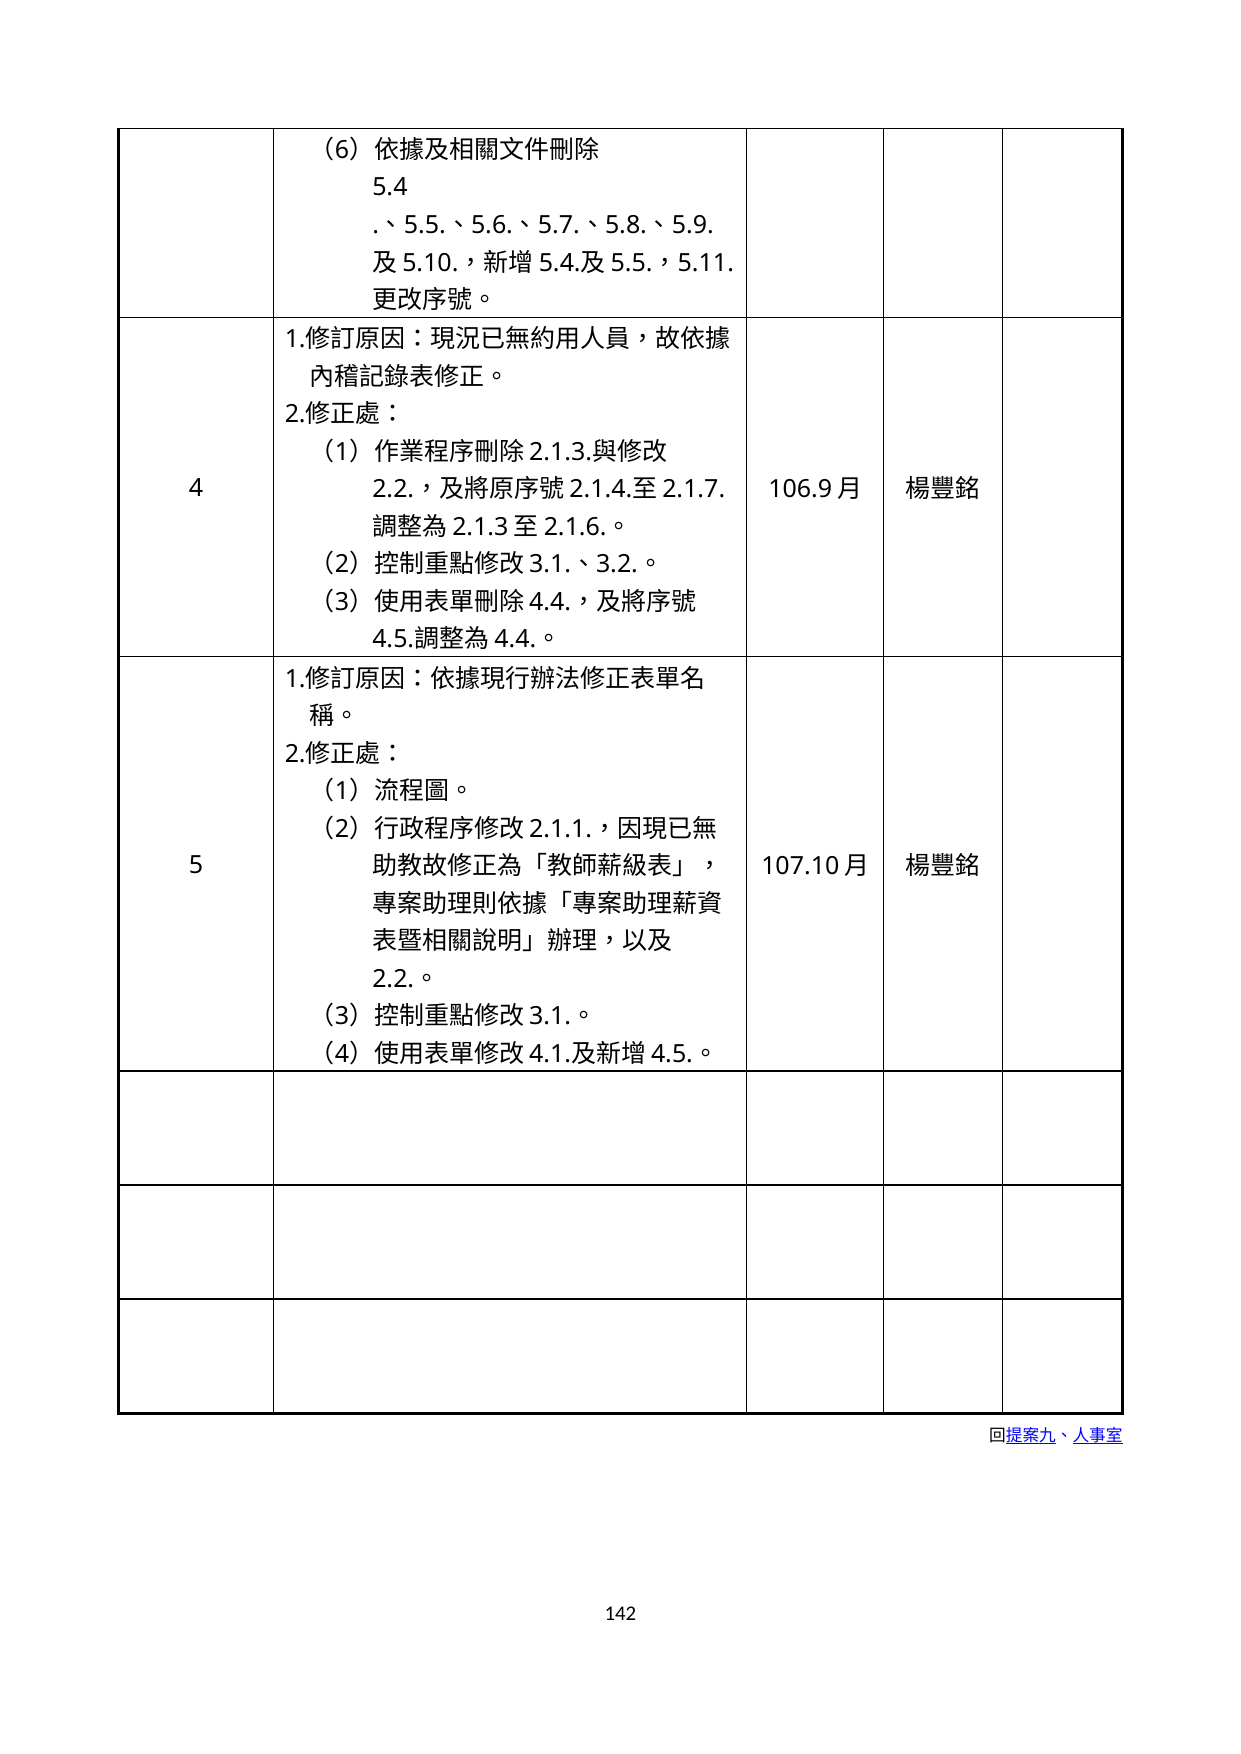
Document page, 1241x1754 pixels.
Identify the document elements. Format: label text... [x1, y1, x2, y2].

text 回提案九、人事室 [118, 1415, 1122, 1453]
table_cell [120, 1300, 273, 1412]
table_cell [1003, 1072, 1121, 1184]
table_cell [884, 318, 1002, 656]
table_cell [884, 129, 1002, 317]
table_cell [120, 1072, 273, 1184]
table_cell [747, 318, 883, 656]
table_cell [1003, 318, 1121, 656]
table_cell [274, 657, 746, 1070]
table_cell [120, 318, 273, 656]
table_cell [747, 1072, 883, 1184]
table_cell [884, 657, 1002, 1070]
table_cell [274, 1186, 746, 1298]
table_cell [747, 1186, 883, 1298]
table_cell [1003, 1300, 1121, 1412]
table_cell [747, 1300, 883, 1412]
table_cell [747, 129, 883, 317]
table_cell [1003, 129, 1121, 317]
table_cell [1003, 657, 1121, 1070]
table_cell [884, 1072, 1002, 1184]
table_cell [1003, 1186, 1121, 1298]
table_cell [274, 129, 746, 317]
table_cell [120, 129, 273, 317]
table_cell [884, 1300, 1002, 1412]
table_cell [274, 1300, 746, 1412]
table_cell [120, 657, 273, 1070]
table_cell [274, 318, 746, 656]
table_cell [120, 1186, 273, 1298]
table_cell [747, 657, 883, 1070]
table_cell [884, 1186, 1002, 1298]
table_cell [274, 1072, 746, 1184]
